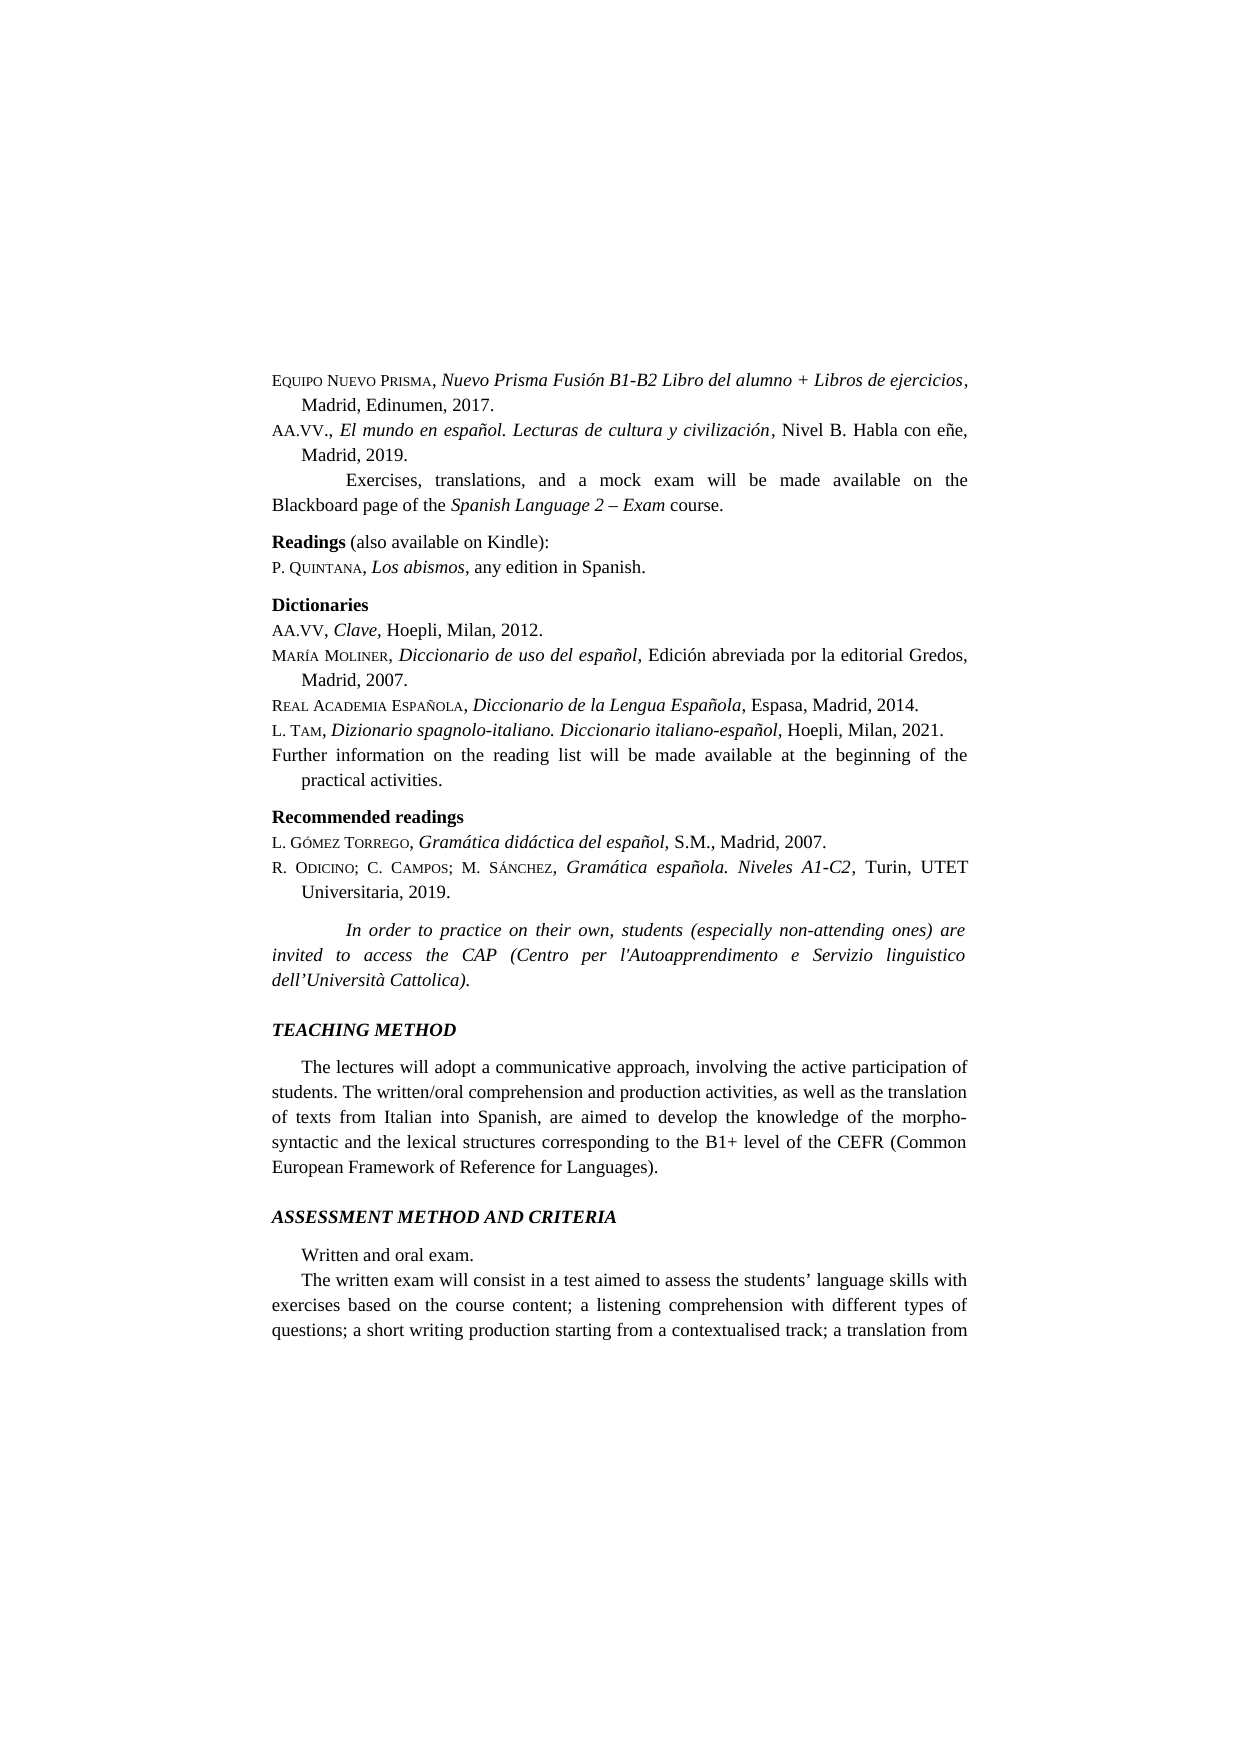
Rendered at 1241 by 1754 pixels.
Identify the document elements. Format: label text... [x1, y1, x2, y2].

text L. Gómez Torrego, Gramática didáctica del español, S.M., Madrid, 2007. [272, 829, 968, 854]
text TEACHING METHOD [272, 1016, 968, 1041]
text Exercises, translations, and a mock exam will be made available on the Blackboard page of the Spanish Language 2 – Exam course. [272, 466, 968, 516]
text P. Quintana, Los abismos, any edition in Spanish. [272, 554, 968, 579]
text In order to practice on their own, students (especially non-attending ones) are invited to access the CAP (Centro per l'Autoapprendimento e Servizio linguistico dell’Università Cattolica). [272, 916, 968, 991]
text AA.VV., El mundo en español. Lecturas de cultura y civilización, Nivel B. Habla con eñe, Madrid, 2019. [272, 416, 968, 466]
text Further information on the reading list will be made available at the beginning of the practical activities. [272, 741, 968, 791]
text AA.VV, Clave, Hoepli, Milan, 2012. [272, 616, 968, 641]
text Equipo Nuevo Prisma, Nuevo Prisma Fusión B1-B2 Libro del alumno + Libros de ejercicios, Madrid, Edinumen, 2017. [272, 366, 968, 416]
text R. Odicino; C. Campos; M. Sánchez, Gramática española. Niveles A1-C2, Turin, UTET Universitaria, 2019. [272, 854, 968, 904]
text Written and oral exam. [272, 1241, 968, 1266]
text Readings (also available on Kindle): [272, 529, 968, 554]
text L. Tam, Dizionario spagnolo-italiano. Diccionario italiano-español, Hoepli, Milan, 2021. [272, 716, 968, 741]
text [272, 1266, 968, 1341]
text ASSESSMENT METHOD AND CRITERIA [272, 1204, 968, 1229]
text Dictionaries [272, 591, 968, 616]
text María Moliner, Diccionario de uso del español, Edición abreviada por la editorial Gredos, Madrid, 2007. [272, 641, 968, 691]
text The lectures will adopt a communicative approach, involving the active participation of students. The written/oral comprehension and production activities, as well as the translation of texts from Italian into Spanish, are aimed to develop the knowledge of the morpho-syntactic and the lexical structures corresponding to the B1+ level of the CEFR (Common European Framework of Reference for Languages). [272, 1054, 968, 1179]
text Real Academia Española, Diccionario de la Lengua Española, Espasa, Madrid, 2014. [272, 691, 968, 716]
text Recommended readings [272, 804, 968, 829]
